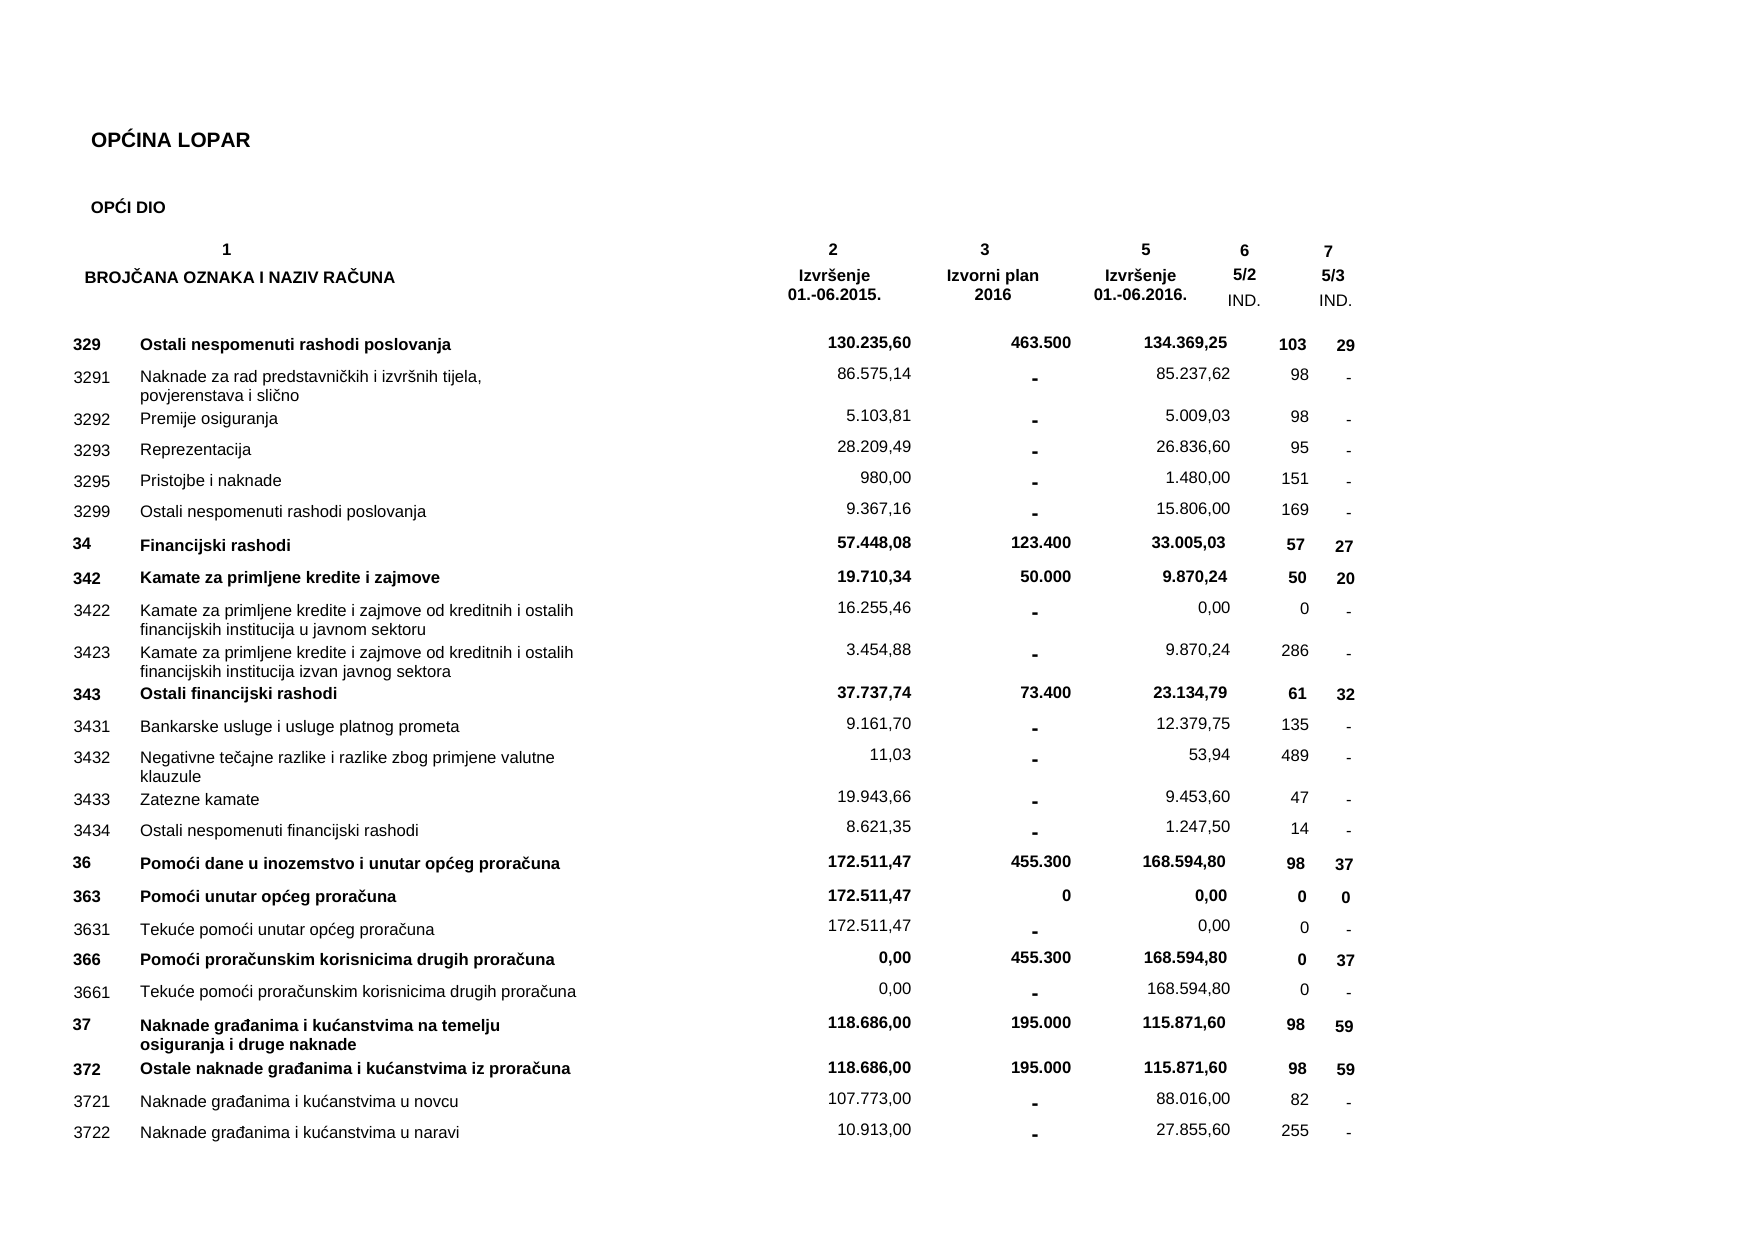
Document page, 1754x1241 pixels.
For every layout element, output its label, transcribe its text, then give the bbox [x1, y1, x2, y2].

text 19.943,66 [756, 786, 911, 806]
text - [1315, 790, 1382, 809]
text 134.369,25 [1079, 333, 1227, 352]
text 3433 [73, 790, 139, 809]
text 1 [194, 240, 258, 259]
text 50.000 [922, 567, 1071, 586]
text OPĆI DIO [91, 198, 209, 217]
text 366 [73, 950, 139, 969]
text 0 [1311, 888, 1380, 907]
text - [1003, 919, 1066, 943]
text 107.773,00 [756, 1088, 911, 1108]
text 3291 [73, 367, 139, 387]
text 3721 [73, 1092, 139, 1111]
text - [1003, 600, 1066, 624]
text 98 [1236, 1059, 1306, 1078]
text Kamate za primljene kredite i zajmove od kreditnih i ostalih [140, 643, 581, 662]
text Ostali nespomenuti financijski rashodi [140, 820, 581, 839]
text Kamate za primljene kredite i zajmove od kreditnih i ostalih [140, 601, 581, 620]
text 489 [1238, 745, 1309, 764]
text 329 [73, 335, 139, 354]
text - [1003, 501, 1066, 525]
text - [1003, 789, 1066, 813]
text 19.710,34 [756, 567, 911, 586]
text - [1003, 716, 1066, 740]
text 255 [1238, 1121, 1309, 1140]
text Tekuće pomoći unutar općeg proračuna [140, 919, 581, 938]
text 3631 [73, 920, 139, 939]
text 455.300 [922, 948, 1071, 967]
text 3434 [73, 821, 139, 840]
text 36 [72, 853, 139, 872]
text - [1315, 472, 1382, 491]
text Ostali financijski rashodi [140, 684, 581, 703]
text 123.400 [922, 533, 1071, 552]
text 88.016,00 [1083, 1088, 1230, 1108]
text 2 [808, 240, 858, 259]
text 118.686,00 [756, 1013, 911, 1032]
text 168.594,80 [1078, 851, 1226, 871]
text 23.134,79 [1079, 683, 1227, 702]
text 343 [73, 684, 139, 703]
text 37 [72, 1014, 139, 1033]
text 98 [1234, 1015, 1305, 1034]
text - [1003, 366, 1066, 390]
text 37 [1310, 855, 1378, 874]
text - [1315, 1092, 1382, 1112]
text 73.400 [922, 683, 1071, 702]
text 172.511,47 [756, 851, 911, 871]
text 8.621,35 [756, 817, 911, 836]
text 195.000 [922, 1013, 1071, 1032]
text 115.871,60 [1078, 1013, 1226, 1032]
text 16.255,46 [756, 598, 911, 617]
text - [1315, 1123, 1382, 1142]
text Naknade građanima i kućanstvima u naravi [140, 1122, 581, 1141]
text 0 [1236, 887, 1306, 906]
text 0,00 [1079, 886, 1227, 905]
text 118.686,00 [756, 1058, 911, 1077]
text 37.737,74 [756, 683, 911, 702]
text - [1003, 1122, 1066, 1146]
text 0 [1238, 599, 1309, 618]
text Reprezentacija [140, 440, 581, 459]
text - [1003, 408, 1066, 432]
text povjerenstava i slično [140, 386, 581, 405]
text 0 [922, 886, 1071, 905]
text - [1315, 410, 1382, 429]
text 01.-06.2016. [1087, 284, 1193, 304]
text 34 [72, 534, 139, 553]
text 169 [1238, 500, 1309, 519]
text 26.836,60 [1083, 437, 1230, 456]
text 57 [1234, 535, 1305, 554]
text Ostale naknade građanima i kućanstvima iz proračuna [140, 1059, 581, 1078]
text Izvorni plan [928, 265, 1058, 284]
text 1.480,00 [1083, 468, 1230, 487]
text 9.367,16 [756, 499, 911, 518]
text klauzule [140, 767, 581, 786]
text Pomoći unutar općeg proračuna [140, 887, 581, 906]
text - [1003, 470, 1066, 494]
text Kamate za primljene kredite i zajmove [140, 568, 581, 587]
text 3722 [73, 1123, 139, 1142]
text 115.871,60 [1079, 1058, 1227, 1077]
text 37 [1311, 950, 1380, 969]
text Financijski rashodi [140, 536, 583, 555]
text 11,03 [756, 744, 911, 763]
text 9.161,70 [756, 713, 911, 733]
text - [1315, 643, 1382, 663]
text - [1315, 441, 1382, 460]
text 3431 [73, 717, 139, 736]
text 3423 [73, 643, 139, 662]
text 20 [1311, 569, 1380, 588]
text 5 [1108, 240, 1184, 259]
text 57.448,08 [756, 533, 911, 552]
text 32 [1311, 685, 1380, 704]
text 980,00 [756, 468, 911, 487]
text 27 [1310, 536, 1378, 556]
text 172.511,47 [756, 886, 911, 905]
text Pristojbe i naknade [140, 471, 581, 489]
text 85.237,62 [1083, 364, 1230, 383]
text Naknade građanima i kućanstvima u novcu [140, 1092, 581, 1110]
text - [1003, 747, 1066, 771]
text 7 [1295, 242, 1361, 261]
text 0 [1238, 980, 1309, 999]
text Izvršenje [781, 265, 887, 284]
text 33.005,03 [1078, 533, 1226, 552]
text - [1003, 642, 1066, 666]
text - [1315, 983, 1382, 1002]
text 195.000 [922, 1058, 1071, 1077]
text financijskih institucija u javnom sektoru [140, 620, 581, 639]
text Naknade za rad predstavničkih i izvršnih tijela, [140, 367, 581, 386]
text 342 [73, 569, 139, 588]
text osiguranja i druge naknade [140, 1035, 583, 1054]
text 2016 [928, 284, 1058, 304]
text Pomoći proračunskim korisnicima drugih proračuna [140, 949, 581, 969]
text - [1315, 602, 1382, 621]
text 98 [1238, 365, 1309, 384]
text Ostali nespomenuti rashodi poslovanja [140, 334, 581, 354]
text 5/3 [1310, 265, 1356, 284]
text 5/2 [1221, 265, 1268, 284]
text 86.575,14 [756, 364, 911, 383]
text - [1003, 819, 1066, 843]
text 372 [73, 1059, 139, 1079]
text - [1003, 439, 1066, 463]
text 50 [1236, 568, 1306, 587]
text 15.806,00 [1083, 499, 1230, 518]
text Izvršenje [1087, 265, 1193, 284]
text 286 [1238, 641, 1309, 660]
text 5.009,03 [1083, 406, 1230, 425]
text IND. [1310, 290, 1361, 309]
text 9.453,60 [1083, 786, 1230, 806]
text 455.300 [922, 851, 1071, 871]
text 82 [1238, 1089, 1309, 1109]
text 9.870,24 [1083, 640, 1230, 659]
text 5.103,81 [756, 406, 911, 425]
text 59 [1311, 1060, 1380, 1079]
text IND. [1213, 290, 1275, 309]
text 0 [1236, 949, 1306, 969]
text 9.870,24 [1079, 567, 1227, 586]
text Pomoći dane u inozemstvo i unutar općeg proračuna [140, 854, 583, 873]
text - [1315, 717, 1382, 736]
text 3299 [73, 502, 139, 521]
text financijskih institucija izvan javnog sektora [140, 662, 581, 681]
text - [1315, 821, 1382, 840]
text 27.855,60 [1083, 1119, 1230, 1138]
text Naknade građanima i kućanstvima na temelju [140, 1016, 583, 1035]
text 130.235,60 [756, 333, 911, 352]
text 12.379,75 [1083, 713, 1230, 733]
text Ostali nespomenuti rashodi poslovanja [140, 502, 581, 521]
text Tekuće pomoći proračunskim korisnicima drugih proračuna [140, 982, 581, 1001]
text 3293 [73, 440, 139, 459]
text 53,94 [1083, 744, 1230, 763]
text - [1315, 920, 1382, 939]
text 95 [1238, 438, 1309, 457]
text - [1315, 748, 1382, 767]
text Negativne tečajne razlike i razlike zbog primjene valutne [140, 747, 581, 767]
text 3 [952, 240, 1018, 259]
text 98 [1234, 853, 1305, 873]
text OPĆINA LOPAR [91, 128, 739, 152]
text - [1003, 1091, 1066, 1115]
text 151 [1238, 469, 1309, 488]
text - [1315, 503, 1382, 522]
text 3292 [73, 409, 139, 429]
text 0 [1238, 917, 1309, 937]
text 463.500 [922, 333, 1071, 352]
text 28.209,49 [756, 437, 911, 456]
text 10.913,00 [756, 1119, 911, 1138]
text - [1003, 981, 1066, 1005]
text 103 [1236, 334, 1306, 354]
text 1.247,50 [1083, 817, 1230, 836]
text 59 [1310, 1017, 1378, 1036]
text 3295 [73, 471, 139, 491]
text 01.-06.2015. [781, 284, 887, 304]
text Premije osiguranja [140, 409, 581, 428]
text 135 [1238, 714, 1309, 734]
text 0,00 [756, 948, 911, 967]
text Zatezne kamate [140, 789, 581, 808]
text BROJČANA OZNAKA I NAZIV RAČUNA [84, 268, 728, 287]
text 3661 [73, 982, 139, 1002]
text 0,00 [1083, 916, 1230, 935]
text 0,00 [1083, 598, 1230, 617]
text 14 [1238, 818, 1309, 838]
text 363 [73, 887, 139, 906]
text 3432 [73, 748, 139, 767]
text 6 [1215, 241, 1273, 260]
text 47 [1238, 787, 1309, 807]
text 3.454,88 [756, 640, 911, 659]
text 3422 [73, 601, 139, 620]
text 168.594,80 [1079, 948, 1227, 967]
text 0,00 [756, 979, 911, 998]
text 172.511,47 [756, 916, 911, 935]
text 61 [1236, 684, 1306, 703]
text 98 [1238, 407, 1309, 426]
text Bankarske usluge i usluge platnog prometa [140, 716, 581, 735]
text - [1315, 368, 1382, 387]
text 168.594,80 [1083, 979, 1230, 998]
text 29 [1311, 335, 1380, 354]
